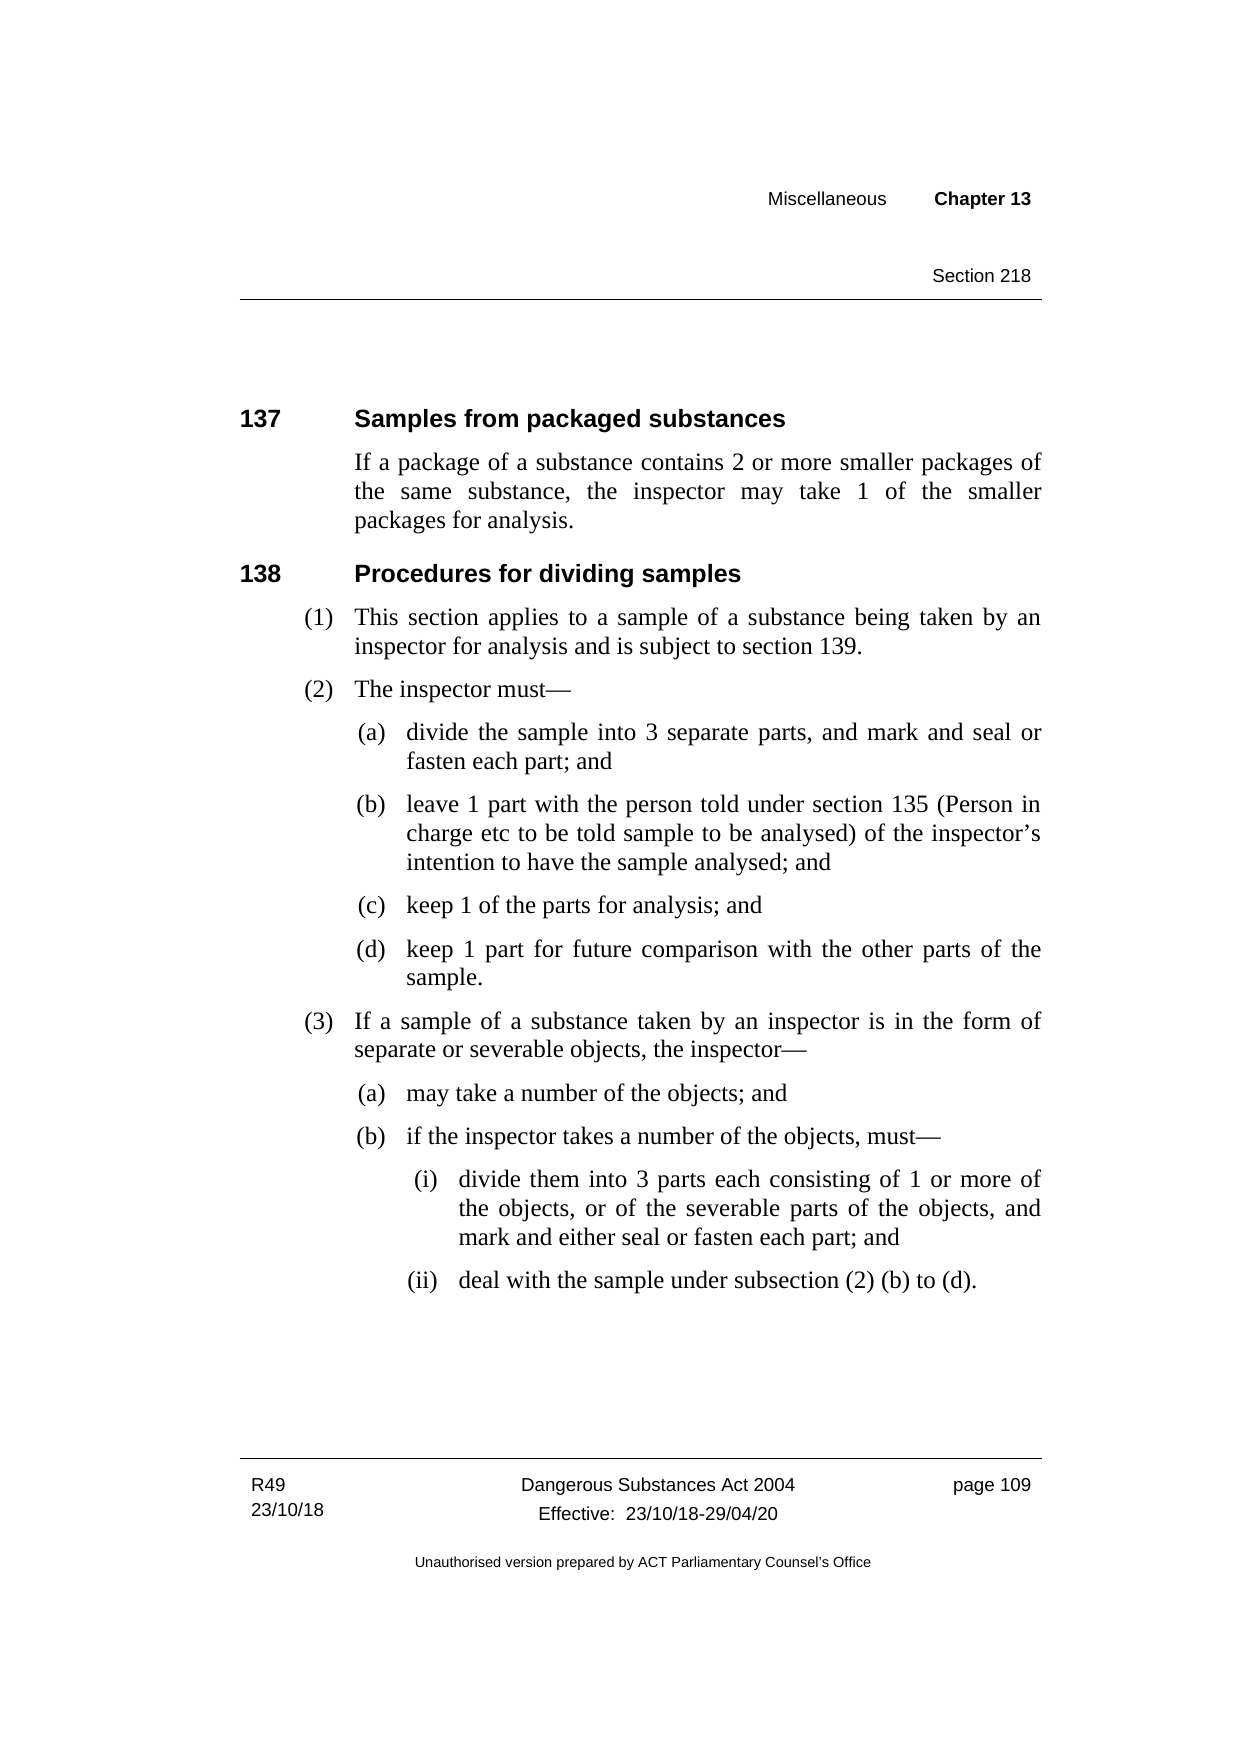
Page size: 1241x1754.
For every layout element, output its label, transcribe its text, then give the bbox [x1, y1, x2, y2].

text If a package of a substance contains 2 or more smaller packages of the same substance, the inspector may take 1 of the smaller packages for analysis. [354, 447, 1042, 534]
text (1) This section applies to a sample of a substance being taken by an inspector for analysis and is subject to section 139. [239, 602, 1042, 659]
text (b) if the inspector takes a number of the objects, must— [239, 1121, 1042, 1150]
text (c) keep 1 of the parts for analysis; and [239, 890, 1042, 919]
text (d) keep 1 part for future comparison with the other parts of the sample. [239, 934, 1042, 991]
text (i) divide them into 3 parts each consisting of 1 or more of the objects, or of the severable parts of the objects, and mark and either seal or fasten each part; and [239, 1164, 1042, 1251]
text (ii) deal with the sample under subsection (2) (b) to (d). [239, 1265, 1042, 1294]
text (a) divide the sample into 3 separate parts, and mark and seal or fasten each part; and [239, 717, 1042, 775]
text 137 Samples from packaged substances [239, 404, 1042, 433]
text (3) If a sample of a substance taken by an inspector is in the form of separate or severable objects, the inspector— [239, 1006, 1042, 1063]
text (a) may take a number of the objects; and [239, 1078, 1042, 1107]
text 138 Procedures for dividing samples [239, 559, 1042, 587]
text (b) leave 1 part with the person told under section 135 (Person in charge etc to be told sample to be analysed) of the inspector’s intention to have the sample analysed; and [239, 789, 1042, 876]
text (2) The inspector must— [239, 674, 1042, 703]
